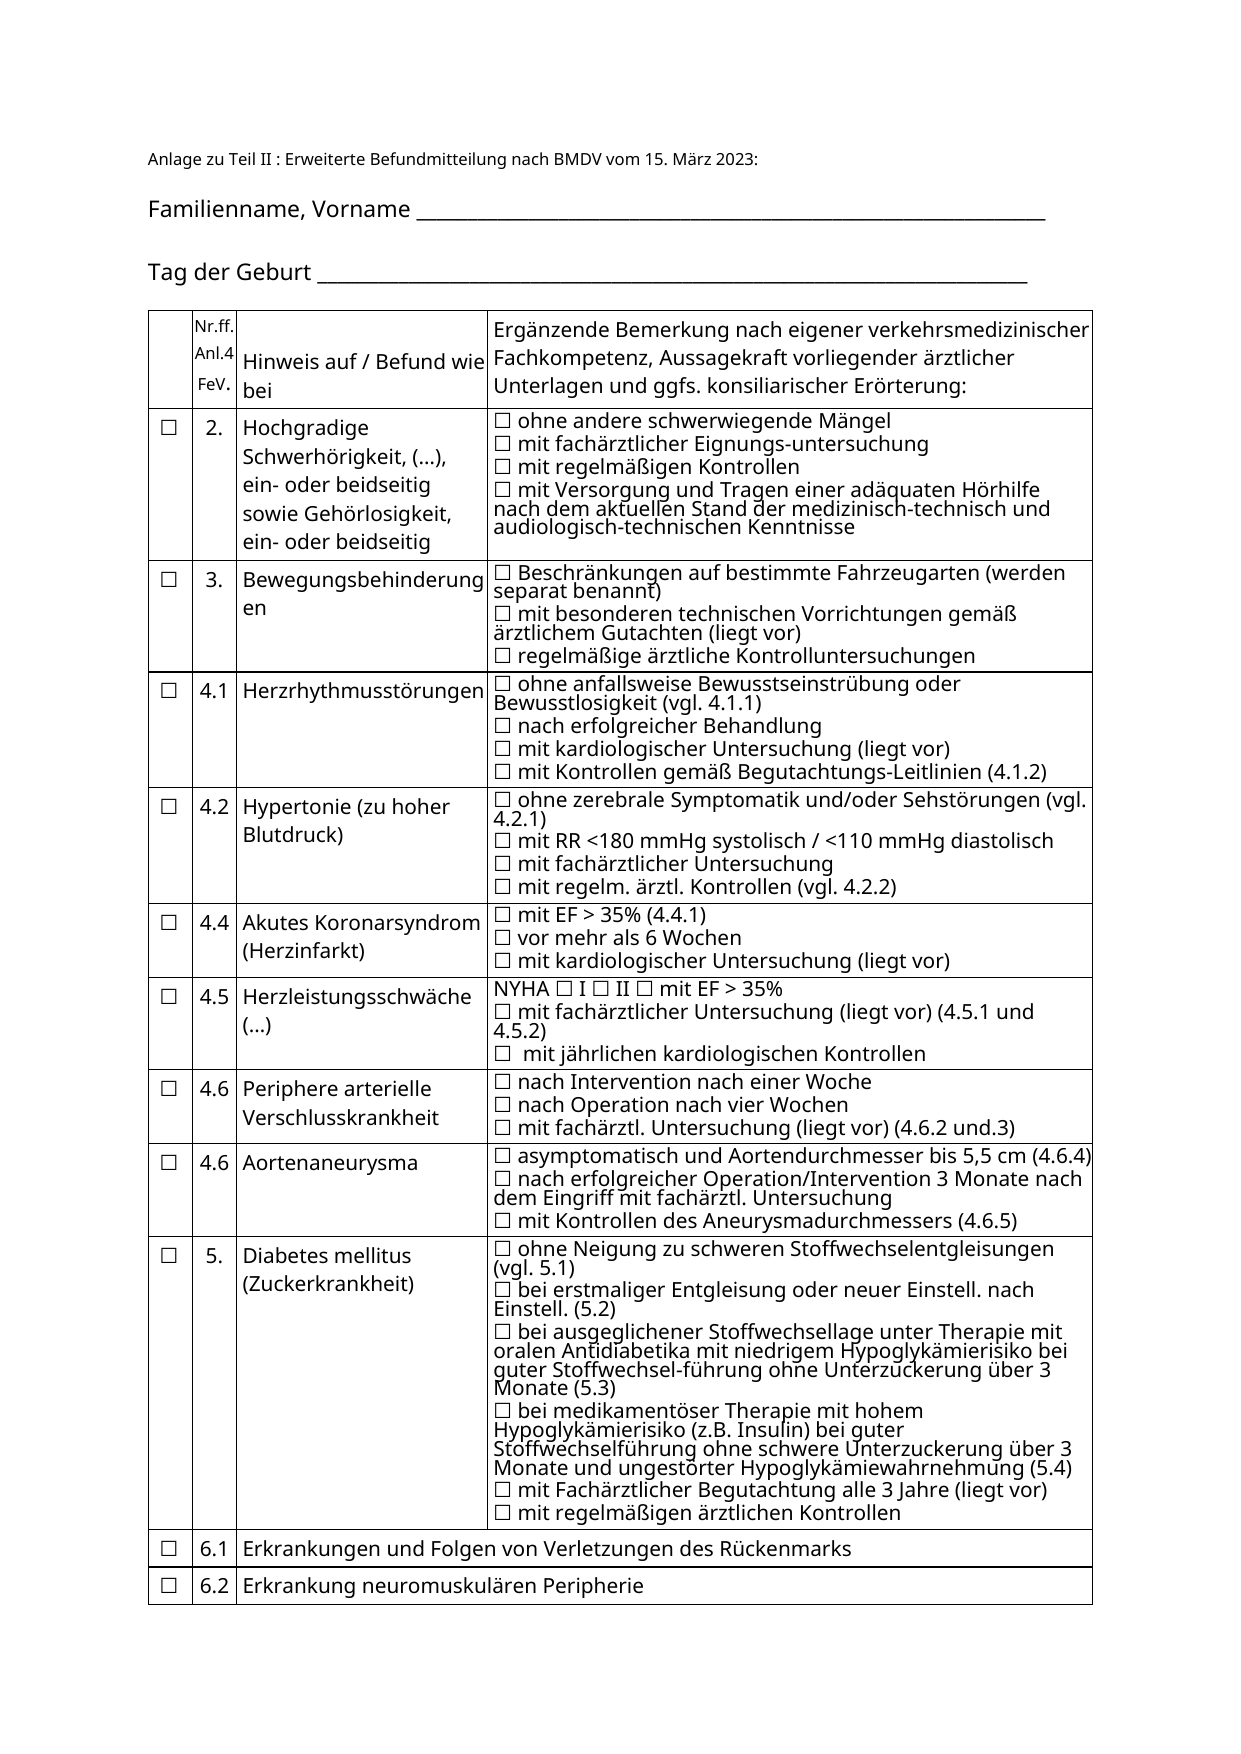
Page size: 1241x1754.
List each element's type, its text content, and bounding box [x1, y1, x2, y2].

table_cell 4.2 [193, 788, 236, 903]
table_cell [149, 1144, 192, 1236]
table_cell 4.5 [193, 978, 236, 1069]
table_cell 4.6 [193, 1144, 236, 1236]
table_cell [149, 1568, 192, 1604]
table_cell [149, 904, 192, 977]
table_cell [149, 409, 192, 560]
table_cell Herzrhythmusstörungen [237, 673, 487, 787]
table_cell 4.4 [193, 904, 236, 977]
table_cell 6.1 [193, 1530, 236, 1566]
table_cell ohne andere schwerwiegende Mängel mit fachärztlicher Eignungs-untersuchung mit regelmäßigen Kontrollen mit Versorgung und Tragen einer adäquaten Hörhilfe nach dem aktuellen Stand der medizinisch-technisch und audiologisch-technischen Kenntnisse [488, 409, 1092, 560]
table_cell [149, 1530, 192, 1566]
table_cell ohne zerebrale Symptomatik und/oder Sehstörungen (vgl. 4.2.1) mit RR <180 mmHg systolisch / <110 mmHg diastolisch mit fachärztlicher Untersuchung mit regelm. ärztl. Kontrollen (vgl. 4.2.2) [488, 788, 1092, 903]
table_cell [149, 788, 192, 903]
table_cell 6.2 [193, 1568, 236, 1604]
table_cell 2. [193, 409, 236, 560]
table_cell NYHA I II mit EF > 35% mit fachärztlicher Untersuchung (liegt vor) (4.5.1 und 4.5.2) mit jährlichen kardiologischen Kontrollen [488, 978, 1092, 1069]
table_cell Hypertonie (zu hoher Blutdruck) [237, 788, 487, 903]
table_cell Akutes Koronarsyndrom (Herzinfarkt) [237, 904, 487, 977]
table_cell asymptomatisch und Aortendurchmesser bis 5,5 cm (4.6.4) nach erfolgreicher Operation/Intervention 3 Monate nach dem Eingriff mit fachärztl. Untersuchung mit Kontrollen des Aneurysmadurchmessers (4.6.5) [488, 1144, 1092, 1236]
table_cell ohne Neigung zu schweren Stoffwechselentgleisungen (vgl. 5.1) bei erstmaliger Entgleisung oder neuer Einstell. nach Einstell. (5.2) bei ausgeglichener Stoffwechsellage unter Therapie mit oralen Antidiabetika mit niedrigem Hypoglykämierisiko bei guter Stoffwechsel-führung ohne Unterzuckerung über 3 Monate (5.3) bei medikamentöser Therapie mit hohem Hypoglykämierisiko (z.B. Insulin) bei guter Stoffwechselführung ohne schwere Unterzuckerung über 3 Monate und ungestörter Hypoglykämiewahrnehmung (5.4) mit Fachärztlicher Begutachtung alle 3 Jahre (liegt vor) mit regelmäßigen ärztlichen Kontrollen [488, 1237, 1092, 1529]
text Anlage zu Teil II : Erweiterte Befundmitteilung nach BMDV vom 15. März 2023: [148, 148, 1093, 170]
table_cell Bewegungsbehinderungen [237, 561, 487, 671]
table_header Nr.ff. Anl.4 FeV. [193, 311, 236, 408]
table_cell [149, 1237, 192, 1529]
table_cell [149, 1070, 192, 1143]
table_header [149, 311, 192, 408]
table_cell [149, 673, 192, 787]
table_cell [149, 978, 192, 1069]
table_cell 4.1 [193, 673, 236, 787]
table_cell Hochgradige Schwerhörigkeit, (…), ein- oder beidseitig sowie Gehörlosigkeit, ein- oder beidseitig [237, 409, 487, 560]
table_cell ohne anfallsweise Bewusstseinstrübung oder Bewusstlosigkeit (vgl. 4.1.1) nach erfolgreicher Behandlung mit kardiologischer Untersuchung (liegt vor) mit Kontrollen gemäß Begutachtungs-Leitlinien (4.1.2) [488, 673, 1092, 787]
table_cell Diabetes mellitus (Zuckerkrankheit) [237, 1237, 487, 1529]
table_cell [149, 561, 192, 671]
table_cell Beschränkungen auf bestimmte Fahrzeugarten (werden separat benannt) mit besonderen technischen Vorrichtungen gemäß ärztlichem Gutachten (liegt vor) regelmäßige ärztliche Kontrolluntersuchungen [488, 561, 1092, 671]
table_header Hinweis auf / Befund wie bei [237, 311, 487, 408]
table_cell Erkrankung neuromuskulären Peripherie [237, 1568, 1092, 1604]
text Familienname, Vorname ______________________________________________________________ [148, 193, 1093, 224]
table_cell 3. [193, 561, 236, 671]
table_cell mit EF > 35% (4.4.1) vor mehr als 6 Wochen mit kardiologischer Untersuchung (liegt vor) [488, 904, 1092, 977]
table_cell nach Intervention nach einer Woche nach Operation nach vier Wochen mit fachärztl. Untersuchung (liegt vor) (4.6.2 und.3) [488, 1070, 1092, 1143]
table_cell 4.6 [193, 1070, 236, 1143]
table_cell Erkrankungen und Folgen von Verletzungen des Rückenmarks [237, 1530, 1092, 1566]
table_cell 5. [193, 1237, 236, 1529]
table_cell Herzleistungsschwäche (…) [237, 978, 487, 1069]
table_header Ergänzende Bemerkung nach eigener verkehrsmedizinischer Fachkompetenz, Aussagekraft vorliegender ärztlicher Unterlagen und ggfs. konsiliarischer Erörterung: [488, 311, 1092, 408]
table_cell Aortenaneurysma [237, 1144, 487, 1236]
text Tag der Geburt ______________________________________________________________________ [148, 256, 1093, 287]
table_cell Periphere arterielle Verschlusskrankheit [237, 1070, 487, 1143]
